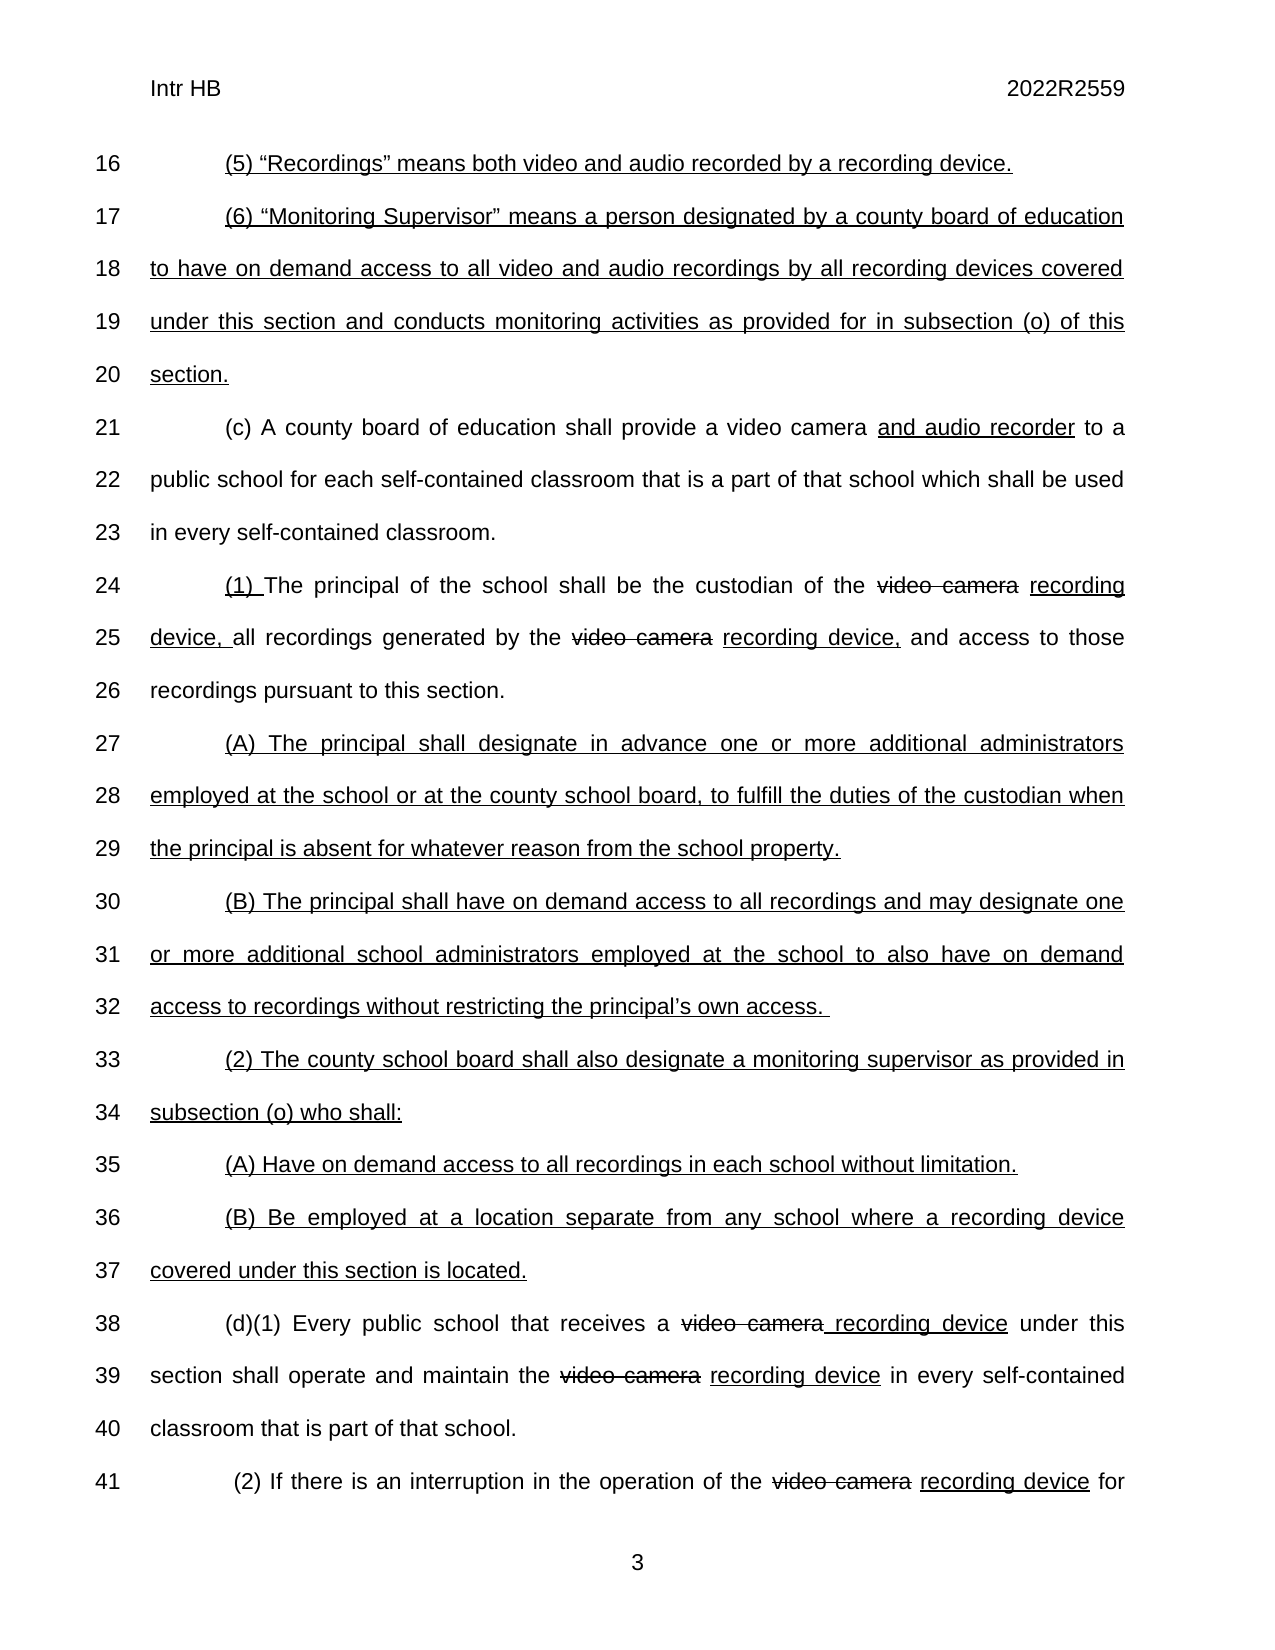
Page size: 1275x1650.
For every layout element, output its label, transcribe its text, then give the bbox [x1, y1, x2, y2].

text (B) The principal shall have on demand access to all recordings and may designate one or more additional school administrators employed at the school to also have on demand access to recordings without restricting the principal’s own access. [150, 888, 1125, 1020]
text (d)(1) Every public school that receives a video camera recording device under this section shall operate and maintain the video camera recording device in every self-contained classroom that is part of that school. [150, 1309, 1125, 1441]
text (2) The county school board shall also designate a monitoring supervisor as provided in subsection (o) who shall: [150, 1046, 1125, 1125]
text (1) The principal of the school shall be the custodian of the video camera recording device, all recordings generated by the video camera recording device, and access to those recordings pursuant to this section. [150, 572, 1125, 703]
text (B) Be employed at a location separate from any school where a recording device covered under this section is located. [150, 1204, 1125, 1283]
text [150, 1468, 1125, 1494]
text (c) A county board of education shall provide a video camera and audio recorder to a public school for each self-contained classroom that is a part of that school which shall be used in every self-contained classroom. [150, 413, 1125, 545]
text (6) “Monitoring Supervisor” means a person designated by a county board of education to have on demand access to all video and audio recordings by all recording devices covered under this section and conducts monitoring activities as provided for in subsection (o) of this section. [150, 203, 1125, 331]
text (5) “Recordings” means both video and audio recorded by a recording device. [150, 150, 1125, 176]
text (6) “Monitoring Supervisor” means a person designated by a county board of education to have on demand access to all video and audio recordings by all recording devices covered under this section and conducts monitoring activities as provided for in subsection (o) of this section. [150, 332, 1125, 387]
text (A) The principal shall designate in advance one or more additional administrators employed at the school or at the county school board, to fulfill the duties of the custodian when the principal is absent for whatever reason from the school property. [150, 806, 1125, 862]
text (A) Have on demand access to all recordings in each school without limitation. [150, 1151, 1125, 1178]
text (A) The principal shall designate in advance one or more additional administrators employed at the school or at the county school board, to fulfill the duties of the custodian when the principal is absent for whatever reason from the school property. [150, 730, 1125, 805]
